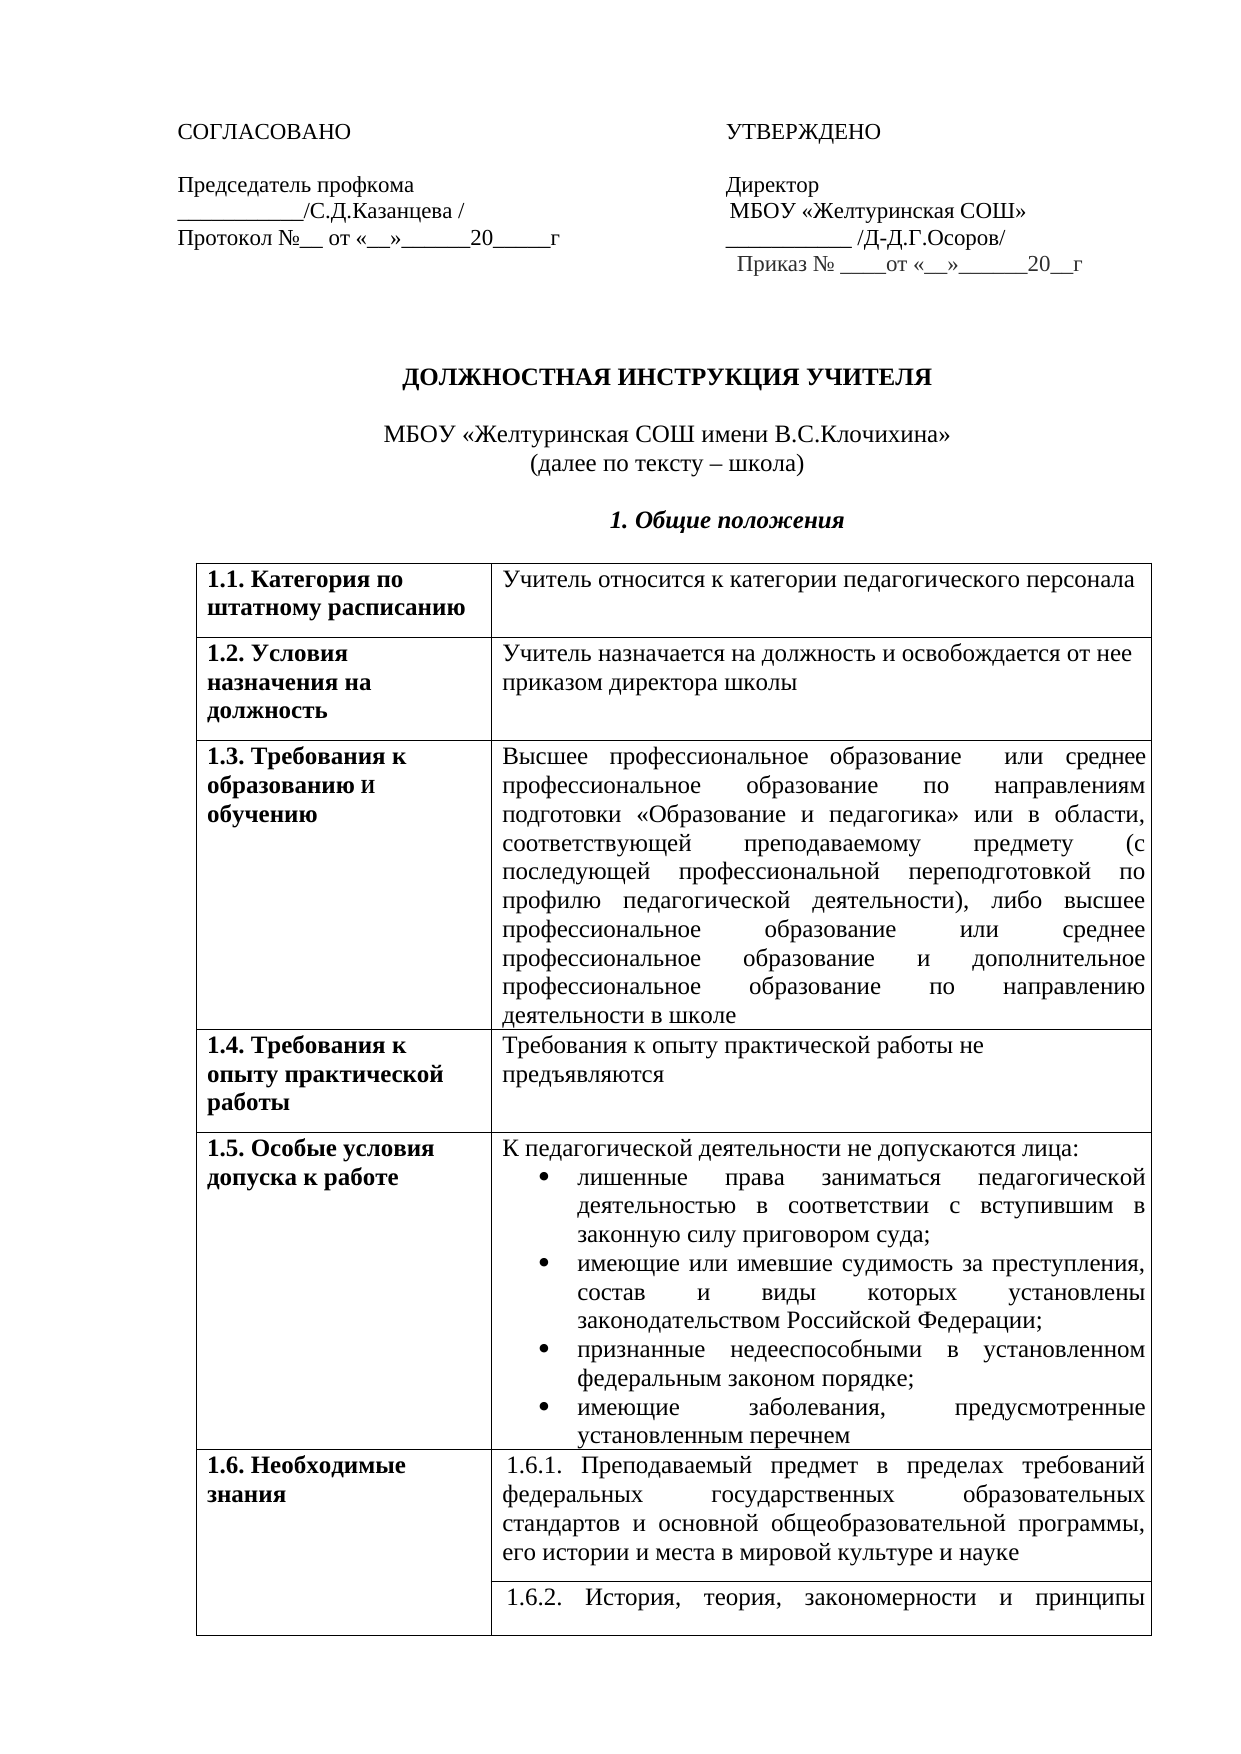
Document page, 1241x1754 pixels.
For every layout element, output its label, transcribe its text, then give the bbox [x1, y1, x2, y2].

text МБОУ «Желтуринская СОШ имени В.С.Клочихина» (далее по тексту – школа) [368, 419, 966, 476]
table_cell 1.4. Требования к опыту практической работы [197, 1030, 491, 1132]
table_header 1.1. Категория по штатному расписанию [197, 564, 491, 637]
table_cell 1.6. Необходимые знания [197, 1450, 491, 1635]
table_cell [492, 1582, 1151, 1635]
table_cell Требования к опыту практической работы не предъявляются [492, 1030, 1151, 1132]
list Общие положения [609, 505, 1152, 534]
table_cell 1.6.1. Преподаваемый предмет в пределах требований федеральных государственных образовательных стандартов и основной общеобразовательной программы, его истории и места в мировой культуре и науке [492, 1450, 1151, 1581]
text ДОЛЖНОСТНАЯ ИНСТРУКЦИЯ УЧИТЕЛЯ [212, 362, 1122, 391]
table_header Учитель относится к категории педагогического персонала [492, 564, 1151, 637]
table_cell Высшее профессиональное образование или среднее профессиональное образование по направлениям подготовки «Образование и педагогика» или в области, соответствующей преподаваемому предмету (с последующей профессиональной переподготовкой по профилю педагогической деятельности), либо высшее профессиональное образование или среднее профессиональное образование и дополнительное профессиональное образование по направлению деятельности в школе [492, 741, 1151, 1029]
table_cell 1.3. Требования к образованию и обучению [197, 741, 491, 1029]
text Приказ № ____от «__»______20__г [177, 250, 1152, 276]
text СОГЛАСОВАНО УТВЕРЖДЕНО [177, 118, 1152, 144]
table_cell К педагогической деятельности не допускаются лица: лишенные права заниматься педагогической деятельностью в соответствии с вступившим в законную силу приговором суда; имеющие или имевшие судимость за преступления, состав и виды которых установлены законодательством Российской Федерации; признанные недееспособными в установленном федеральным законом порядке; имеющие заболевания, предусмотренные установленным перечнем [492, 1133, 1151, 1449]
text Председатель профкома Директор [177, 171, 1152, 197]
table_cell 1.5. Особые условия допуска к работе [197, 1133, 491, 1449]
table_cell 1.2. Условия назначения на должность [197, 638, 491, 740]
text Протокол №__ от «__»______20_____г ___________ /Д-Д.Г.Осоров/ [177, 223, 1152, 250]
table_cell Учитель назначается на должность и освобождается от нее приказом директора школы [492, 638, 1151, 740]
text ___________/С.Д.Казанцева / МБОУ «Желтуринская СОШ» [177, 197, 1152, 223]
